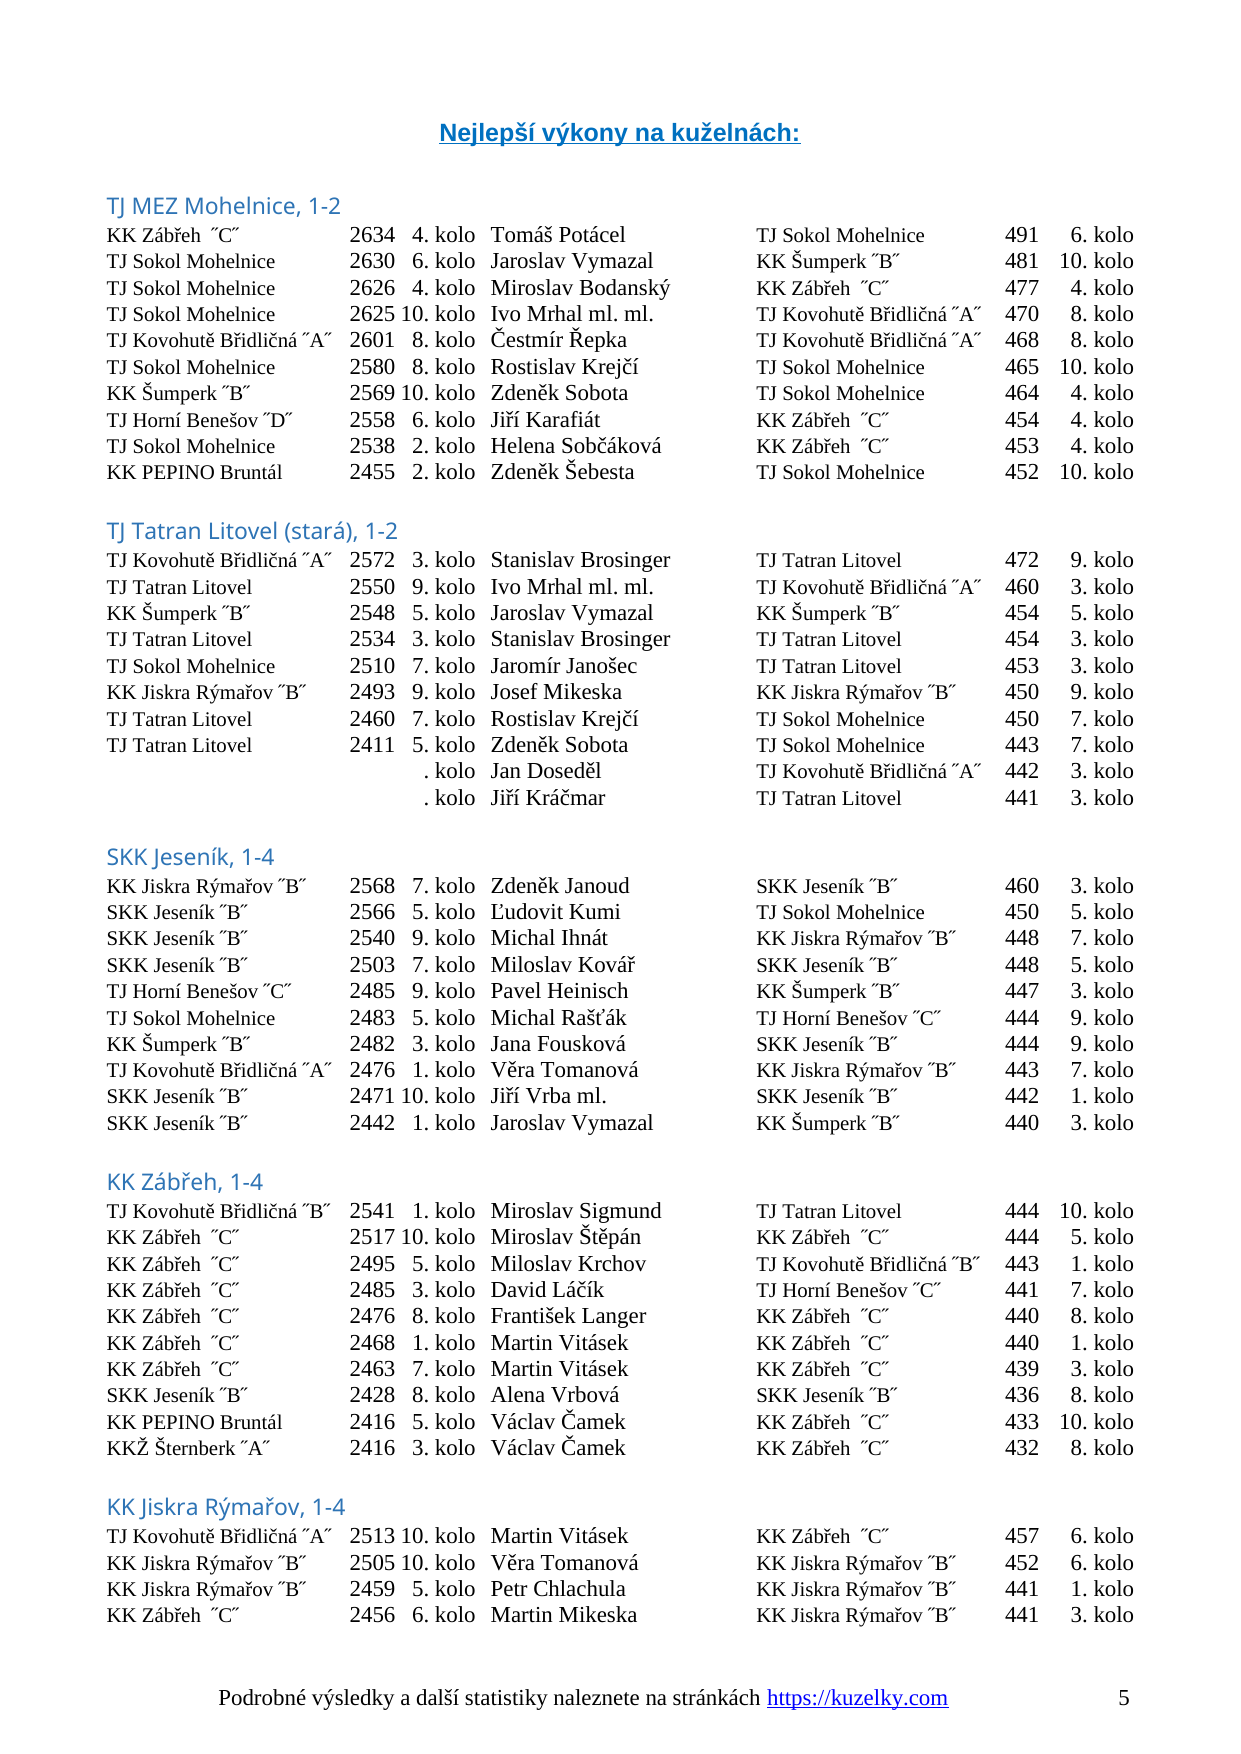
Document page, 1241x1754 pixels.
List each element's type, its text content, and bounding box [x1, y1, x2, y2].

text KK Zábřeh ˝C˝ 2476 8. kolo František Langer KK Zábřeh ˝C˝ 440 8. kolo [106, 1302, 1134, 1329]
text TJ Kovohutě Břidličná ˝A˝ 2476 1. kolo Věra Tomanová KK Jiskra Rýmařov ˝B˝ 443 7. kolo [106, 1056, 1134, 1083]
subtitle KK Zábřeh, 1-4 [106, 1166, 1134, 1197]
text KK Zábřeh ˝C˝ 2517 10. kolo Miroslav Štěpán KK Zábřeh ˝C˝ 444 5. kolo [106, 1223, 1134, 1250]
text KK PEPINO Bruntál 2416 5. kolo Václav Čamek KK Zábřeh ˝C˝ 433 10. kolo [106, 1408, 1134, 1434]
text TJ Kovohutě Břidličná ˝A˝ 2601 8. kolo Čestmír Řepka TJ Kovohutě Břidličná ˝A˝ 468 8. kolo [106, 327, 1134, 353]
text KK Jiskra Rýmařov ˝B˝ 2505 10. kolo Věra Tomanová KK Jiskra Rýmařov ˝B˝ 452 6. kolo [106, 1549, 1134, 1575]
text SKK Jeseník ˝B˝ 2471 10. kolo Jiří Vrba ml. SKK Jeseník ˝B˝ 442 1. kolo [106, 1083, 1134, 1109]
text SKK Jeseník ˝B˝ 2566 5. kolo Ľudovit Kumi TJ Sokol Mohelnice 450 5. kolo [106, 898, 1134, 924]
text TJ Sokol Mohelnice 2483 5. kolo Michal Rašťák TJ Horní Benešov ˝C˝ 444 9. kolo [106, 1003, 1134, 1030]
subtitle KK Jiskra Rýmařov, 1-4 [106, 1491, 1134, 1522]
text Nejlepší výkony na kuželnách: [94, 118, 1145, 147]
text KKŽ Šternberk ˝A˝ 2416 3. kolo Václav Čamek KK Zábřeh ˝C˝ 432 8. kolo [106, 1434, 1134, 1461]
text TJ Tatran Litovel 2411 5. kolo Zdeněk Sobota TJ Sokol Mohelnice 443 7. kolo [106, 731, 1134, 757]
text SKK Jeseník ˝B˝ 2503 7. kolo Miloslav Kovář SKK Jeseník ˝B˝ 448 5. kolo [106, 951, 1134, 977]
text TJ Tatran Litovel 2460 7. kolo Rostislav Krejčí TJ Sokol Mohelnice 450 7. kolo [106, 704, 1134, 731]
text KK Šumperk ˝B˝ 2569 10. kolo Zdeněk Sobota TJ Sokol Mohelnice 464 4. kolo [106, 379, 1134, 406]
text KK Zábřeh ˝C˝ 2634 4. kolo Tomáš Potácel TJ Sokol Mohelnice 491 6. kolo [106, 221, 1134, 247]
text KK Zábřeh ˝C˝ 2463 7. kolo Martin Vitásek KK Zábřeh ˝C˝ 439 3. kolo [106, 1355, 1134, 1382]
text TJ Horní Benešov ˝C˝ 2485 9. kolo Pavel Heinisch KK Šumperk ˝B˝ 447 3. kolo [106, 977, 1134, 1003]
text TJ Sokol Mohelnice 2625 10. kolo Ivo Mrhal ml. ml. TJ Kovohutě Břidličná ˝A˝ 470 8. kolo [106, 300, 1134, 327]
text KK Šumperk ˝B˝ 2482 3. kolo Jana Fousková SKK Jeseník ˝B˝ 444 9. kolo [106, 1030, 1134, 1056]
text TJ Sokol Mohelnice 2580 8. kolo Rostislav Krejčí TJ Sokol Mohelnice 465 10. kolo [106, 353, 1134, 379]
subtitle TJ MEZ Mohelnice, 1-2 [106, 190, 1134, 221]
text KK Zábřeh ˝C˝ 2485 3. kolo David Láčík TJ Horní Benešov ˝C˝ 441 7. kolo [106, 1276, 1134, 1302]
subtitle SKK Jeseník, 1-4 [106, 841, 1134, 872]
text KK Zábřeh ˝C˝ 2495 5. kolo Miloslav Krchov TJ Kovohutě Břidličná ˝B˝ 443 1. kolo [106, 1250, 1134, 1276]
text KK Jiskra Rýmařov ˝B˝ 2459 5. kolo Petr Chlachula KK Jiskra Rýmařov ˝B˝ 441 1. kolo [106, 1575, 1134, 1601]
text TJ Kovohutě Břidličná ˝A˝ 2513 10. kolo Martin Vitásek KK Zábřeh ˝C˝ 457 6. kolo [106, 1522, 1134, 1549]
text KK Zábřeh ˝C˝ 2456 6. kolo Martin Mikeska KK Jiskra Rýmařov ˝B˝ 441 3. kolo [106, 1601, 1134, 1628]
text TJ Kovohutě Břidličná ˝B˝ 2541 1. kolo Miroslav Sigmund TJ Tatran Litovel 444 10. kolo [106, 1197, 1134, 1223]
text . kolo Jiří Kráčmar TJ Tatran Litovel 441 3. kolo [106, 784, 1134, 810]
text TJ Horní Benešov ˝D˝ 2558 6. kolo Jiří Karafiát KK Zábřeh ˝C˝ 454 4. kolo [106, 406, 1134, 432]
text SKK Jeseník ˝B˝ 2428 8. kolo Alena Vrbová SKK Jeseník ˝B˝ 436 8. kolo [106, 1382, 1134, 1408]
text TJ Tatran Litovel 2550 9. kolo Ivo Mrhal ml. ml. TJ Kovohutě Břidličná ˝A˝ 460 3. kolo [106, 573, 1134, 599]
text KK Zábřeh ˝C˝ 2468 1. kolo Martin Vitásek KK Zábřeh ˝C˝ 440 1. kolo [106, 1329, 1134, 1355]
text SKK Jeseník ˝B˝ 2540 9. kolo Michal Ihnát KK Jiskra Rýmařov ˝B˝ 448 7. kolo [106, 924, 1134, 951]
text KK Šumperk ˝B˝ 2548 5. kolo Jaroslav Vymazal KK Šumperk ˝B˝ 454 5. kolo [106, 599, 1134, 626]
text TJ Sokol Mohelnice 2630 6. kolo Jaroslav Vymazal KK Šumperk ˝B˝ 481 10. kolo [106, 247, 1134, 274]
text KK PEPINO Bruntál 2455 2. kolo Zdeněk Šebesta TJ Sokol Mohelnice 452 10. kolo [106, 458, 1134, 485]
text TJ Sokol Mohelnice 2626 4. kolo Miroslav Bodanský KK Zábřeh ˝C˝ 477 4. kolo [106, 274, 1134, 300]
text TJ Tatran Litovel 2534 3. kolo Stanislav Brosinger TJ Tatran Litovel 454 3. kolo [106, 626, 1134, 652]
text . kolo Jan Doseděl TJ Kovohutě Břidličná ˝A˝ 442 3. kolo [106, 757, 1134, 784]
text KK Jiskra Rýmařov ˝B˝ 2568 7. kolo Zdeněk Janoud SKK Jeseník ˝B˝ 460 3. kolo [106, 872, 1134, 898]
text TJ Kovohutě Břidličná ˝A˝ 2572 3. kolo Stanislav Brosinger TJ Tatran Litovel 472 9. kolo [106, 546, 1134, 573]
text TJ Sokol Mohelnice 2510 7. kolo Jaromír Janošec TJ Tatran Litovel 453 3. kolo [106, 652, 1134, 678]
subtitle TJ Tatran Litovel (stará), 1-2 [106, 515, 1134, 546]
text SKK Jeseník ˝B˝ 2442 1. kolo Jaroslav Vymazal KK Šumperk ˝B˝ 440 3. kolo [106, 1109, 1134, 1135]
text TJ Sokol Mohelnice 2538 2. kolo Helena Sobčáková KK Zábřeh ˝C˝ 453 4. kolo [106, 432, 1134, 458]
text KK Jiskra Rýmařov ˝B˝ 2493 9. kolo Josef Mikeska KK Jiskra Rýmařov ˝B˝ 450 9. kolo [106, 678, 1134, 704]
